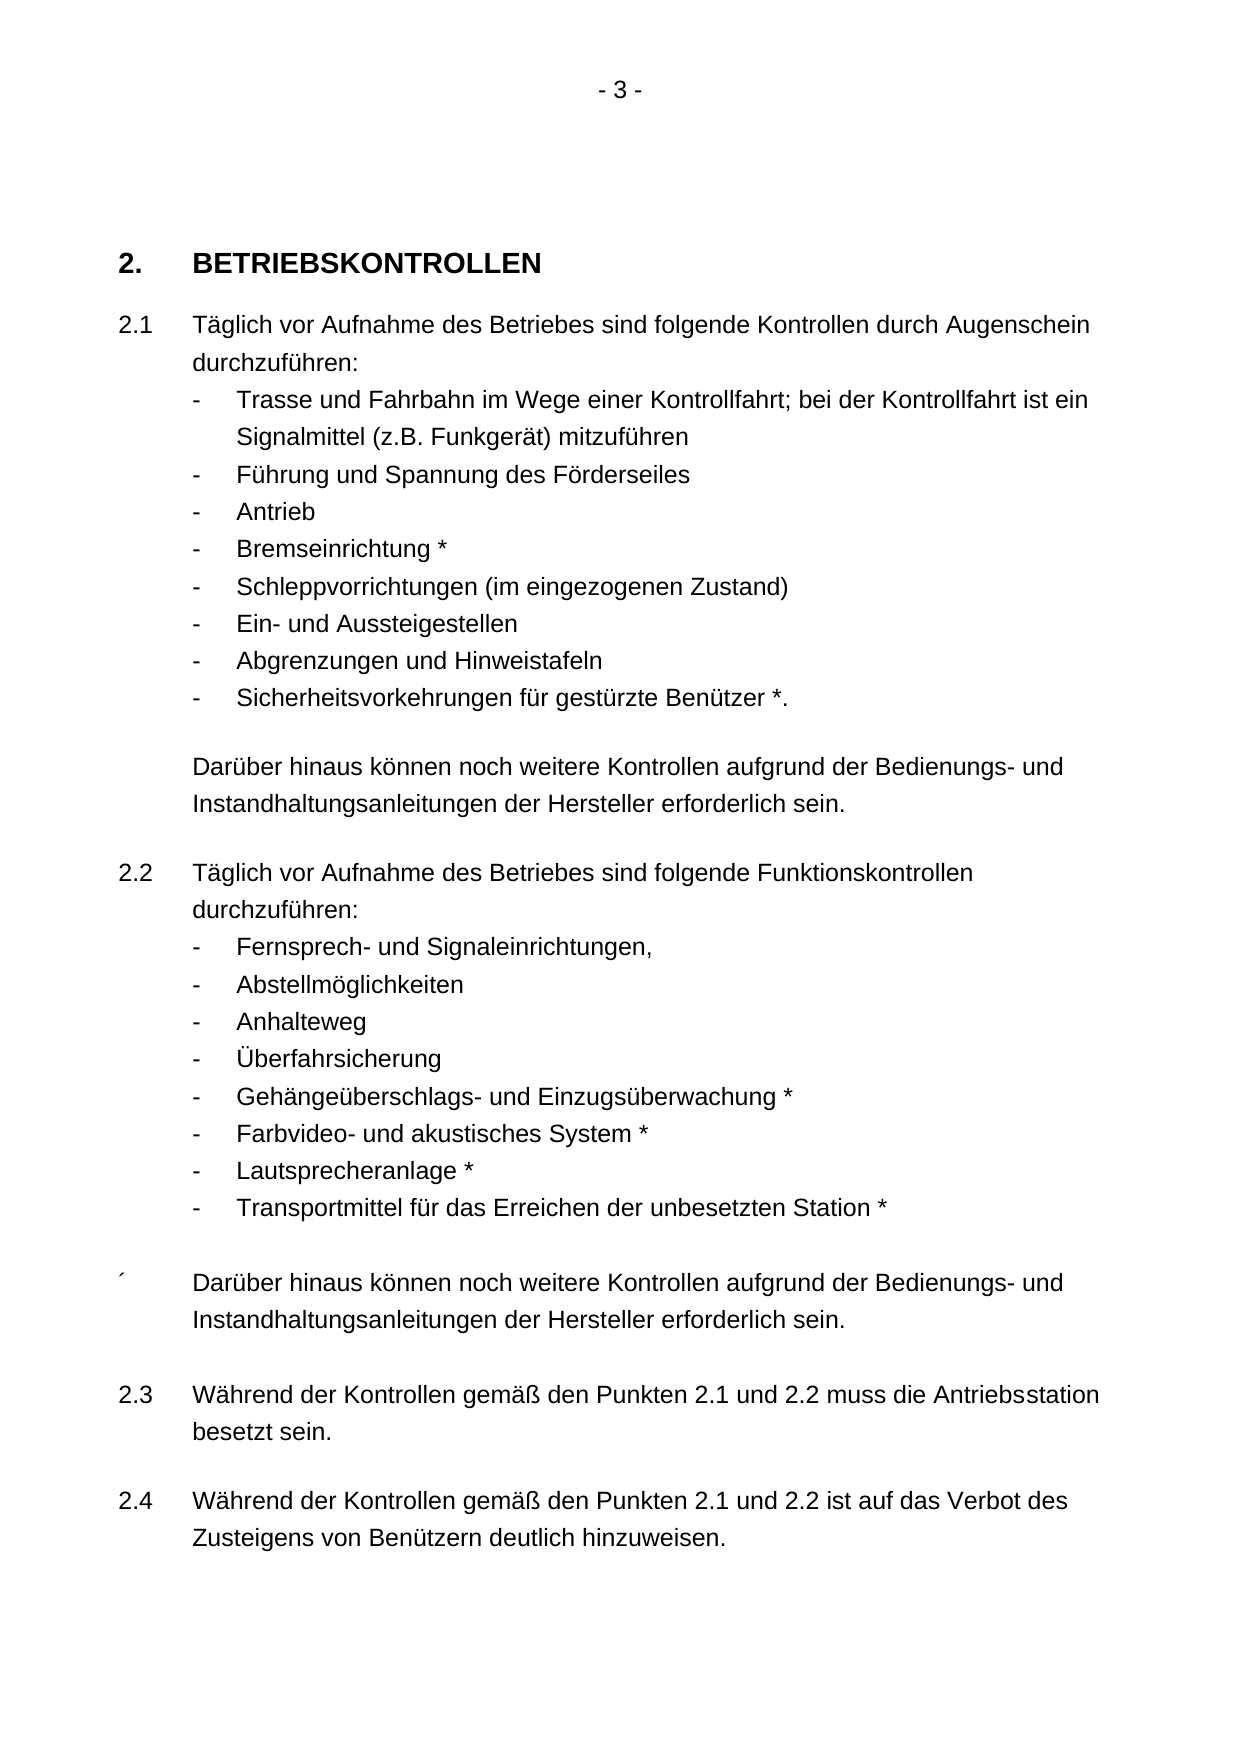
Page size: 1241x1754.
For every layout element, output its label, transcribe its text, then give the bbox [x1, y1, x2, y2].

text - Antrieb [192, 497, 1122, 526]
text - Anhalteweg [192, 1007, 1122, 1036]
text - Ein- und Aussteigestellen [192, 609, 1122, 638]
text - Führung und Spannung des Förderseiles [192, 460, 1122, 488]
text - Sicherheitsvorkehrungen für gestürzte Benützer *. [192, 683, 1122, 712]
text 2.2 Täglich vor Aufnahme des Betriebes sind folgende Funktionskontrollen durchzuführen: [118, 858, 1122, 924]
text Darüber hinaus können noch weitere Kontrollen aufgrund der Bedienungs- und Instandhaltungsanleitungen der Hersteller erforderlich sein. [118, 752, 1122, 818]
text - Fernsprech- und Signaleinrichtungen, [192, 932, 1122, 961]
text - Abstellmöglichkeiten [192, 970, 1122, 998]
text - Transportmittel für das Erreichen der unbesetzten Station * [192, 1193, 1122, 1222]
text - Gehängeüberschlags- und Einzugsüberwachung * [192, 1082, 1122, 1110]
text - Bremseinrichtung * [192, 534, 1122, 563]
text - Trasse und Fahrbahn im Wege einer Kontrollfahrt; bei der Kontrollfahrt ist ein Signalmittel (z.B. Funkgerät) mitzuführen [192, 385, 1122, 451]
text - Überfahrsicherung [192, 1044, 1122, 1073]
text 2.4 Während der Kontrollen gemäß den Punkten 2.1 und 2.2 ist auf das Verbot des Zusteigens von Benützern deutlich hinzuweisen. [118, 1486, 1122, 1552]
text - Farbvideo- und akustisches System * [192, 1119, 1122, 1148]
text 2.1 Täglich vor Aufnahme des Betriebes sind folgende Kontrollen durch Augenschein durchzuführen: [118, 311, 1122, 377]
text ´ Darüber hinaus können noch weitere Kontrollen aufgrund der Bedienungs- und Instandhaltungsanleitungen der Hersteller erforderlich sein. [118, 1268, 1122, 1334]
text 2.3 Während der Kontrollen gemäß den Punkten 2.1 und 2.2 muss die Antriebsstation besetzt sein. [118, 1380, 1122, 1446]
text - Schleppvorrichtungen (im eingezogenen Zustand) [192, 572, 1122, 600]
text - Lautsprecheranlage * [192, 1156, 1122, 1185]
text 2. Betriebskontrollen [118, 246, 1122, 279]
text - Abgrenzungen und Hinweistafeln [192, 646, 1122, 675]
